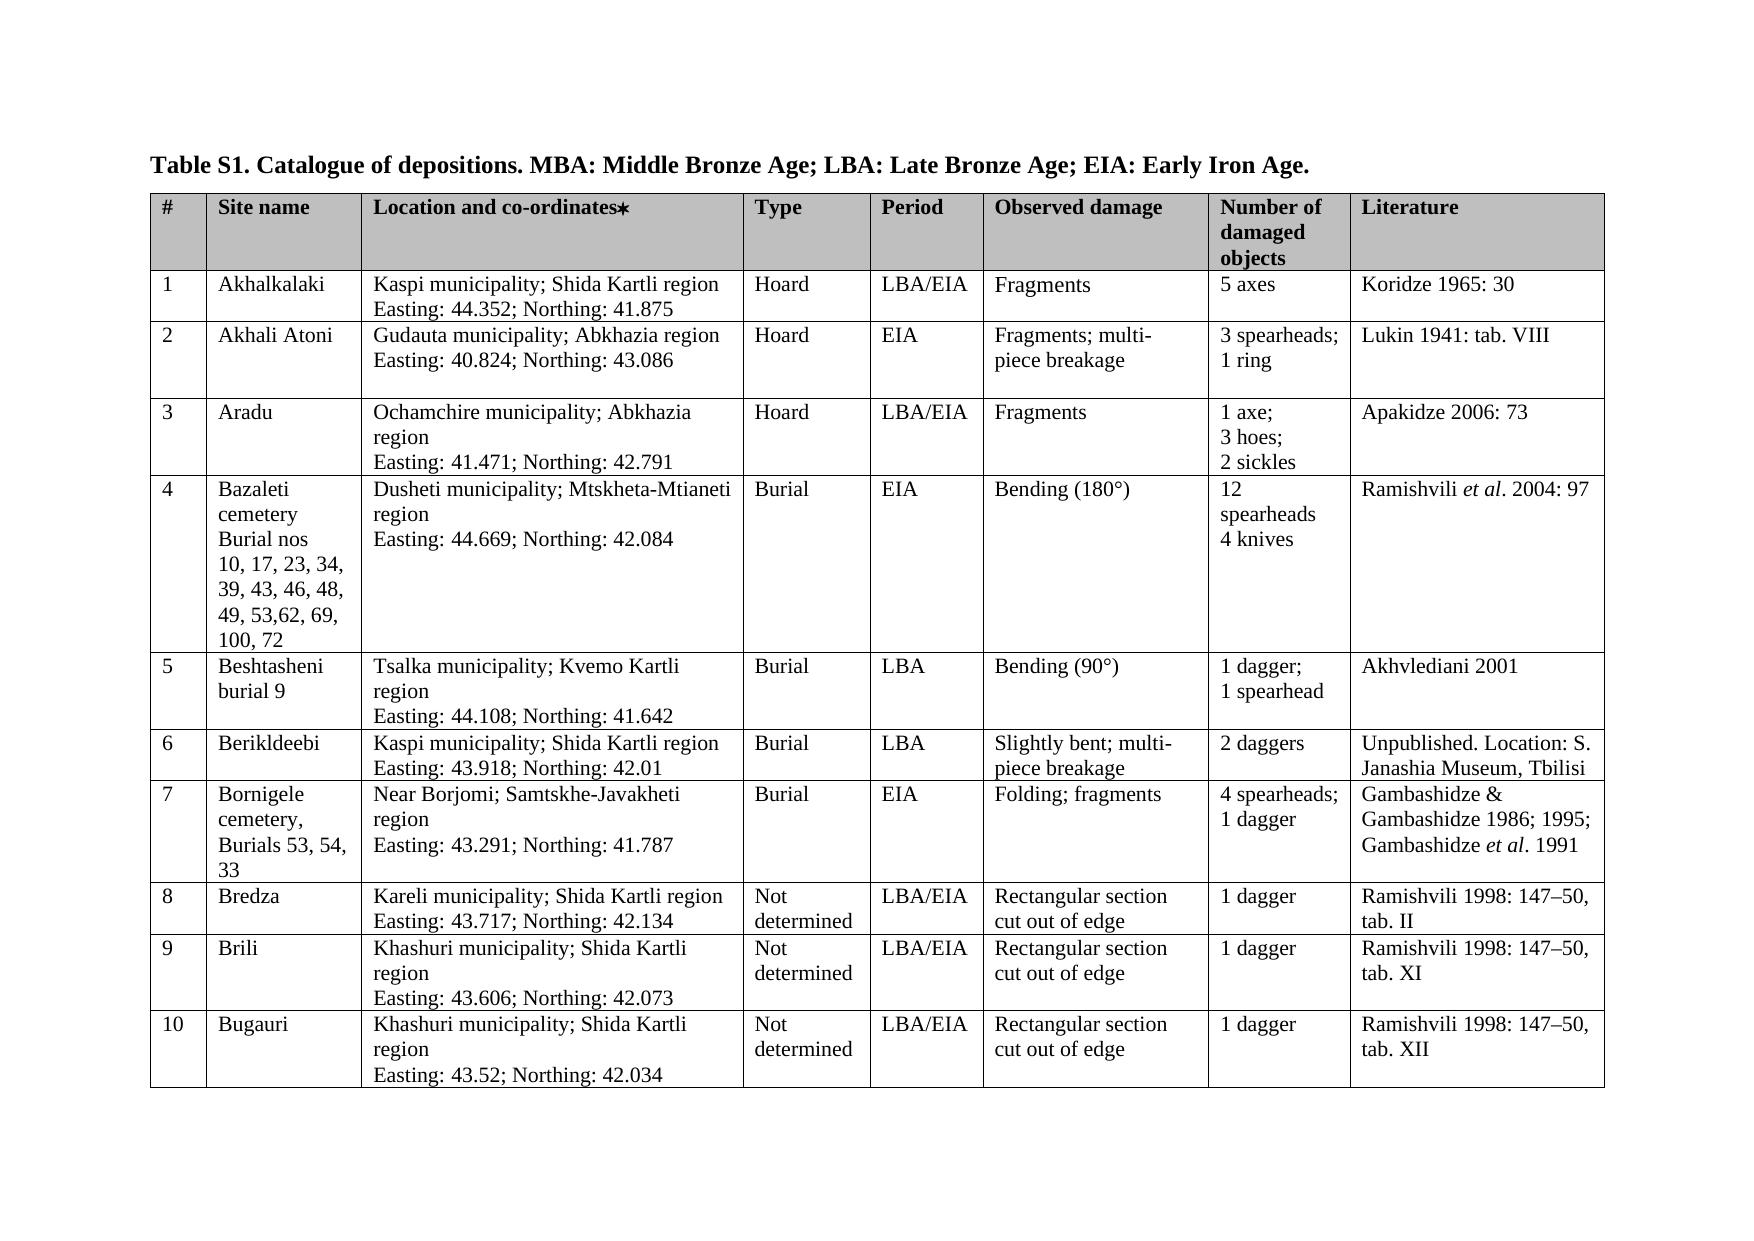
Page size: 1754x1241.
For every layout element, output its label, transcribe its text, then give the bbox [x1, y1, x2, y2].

table_cell Rectangular section cut out of edge [984, 1011, 1208, 1087]
table_cell Hoard [744, 271, 870, 321]
table_cell EIA [871, 322, 983, 398]
table_cell 2 [151, 322, 206, 398]
table_cell LBA/EIA [871, 271, 983, 321]
table_cell 7 [151, 781, 206, 882]
table_cell 2 daggers [1209, 730, 1350, 780]
table_cell 1 dagger [1209, 935, 1350, 1010]
table_cell Slightly bent; multi-piece breakage [984, 730, 1208, 780]
table_cell Hoard [744, 399, 870, 474]
table_cell LBA [871, 730, 983, 780]
table_header Location and co-ordinates [362, 194, 743, 270]
table_cell LBA/EIA [871, 399, 983, 474]
table_cell Rectangular section cut out of edge [984, 935, 1208, 1010]
table_cell Lukin 1941: tab. VIII [1351, 322, 1604, 398]
table_cell Kaspi municipality; Shida Kartli region Easting: 44.352; Northing: 41.875 [362, 271, 743, 321]
table_cell Bazaleti cemetery Burial nos 10, 17, 23, 34, 39, 43, 46, 48, 49, 53,62, 69, 100, 72 [207, 476, 361, 652]
table_cell LBA/EIA [871, 1011, 983, 1087]
table_header Site name [207, 194, 361, 270]
table_cell LBA/EIA [871, 883, 983, 933]
table_cell 3 [151, 399, 206, 474]
table_cell Not determined [744, 1011, 870, 1087]
table_cell Near Borjomi; Samtskhe-Javakheti region Easting: 43.291; Northing: 41.787 [362, 781, 743, 882]
table_cell Brili [207, 935, 361, 1010]
table_cell 10 [151, 1011, 206, 1087]
table_cell Fragments; multi-piece breakage [984, 322, 1208, 398]
table_cell Burial [744, 476, 870, 652]
table_cell Berikldeebi [207, 730, 361, 780]
table_cell Aradu [207, 399, 361, 474]
table_cell Fragments [984, 399, 1208, 474]
table_cell Burial [744, 653, 870, 729]
table_cell Rectangular section cut out of edge [984, 883, 1208, 933]
table_cell Ramishvili 1998: 147–50, tab. XII [1351, 1011, 1604, 1087]
table_cell 1 dagger; 1 spearhead [1209, 653, 1350, 729]
table_cell Bending (180°) [984, 476, 1208, 652]
table_cell Ochamchire municipality; Abkhazia region Easting: 41.471; Northing: 42.791 [362, 399, 743, 474]
table_header Period [871, 194, 983, 270]
table_cell Bending (90°) [984, 653, 1208, 729]
table_cell Tsalka municipality; Kvemo Kartli region Easting: 44.108; Northing: 41.642 [362, 653, 743, 729]
table_cell LBA/EIA [871, 935, 983, 1010]
table_header Observed damage [984, 194, 1208, 270]
table_cell 6 [151, 730, 206, 780]
table_cell 3 spearheads; 1 ring [1209, 322, 1350, 398]
table_cell 4 spearheads; 1 dagger [1209, 781, 1350, 882]
table_cell Beshtasheni burial 9 [207, 653, 361, 729]
table_cell 1 dagger [1209, 883, 1350, 933]
table_cell Ramishvili 1998: 147–50, tab. II [1351, 883, 1604, 933]
table_cell Koridze 1965: 30 [1351, 271, 1604, 321]
table_header Number of damaged objects [1209, 194, 1350, 270]
table_cell 8 [151, 883, 206, 933]
table_cell Akhali Atoni [207, 322, 361, 398]
table_cell 1 axe; 3 hoes; 2 sickles [1209, 399, 1350, 474]
table_cell 1 dagger [1209, 1011, 1350, 1087]
table_cell Apakidze 2006: 73 [1351, 399, 1604, 474]
table_cell Khashuri municipality; Shida Kartli region Easting: 43.52; Northing: 42.034 [362, 1011, 743, 1087]
table_cell Not determined [744, 935, 870, 1010]
table_cell Gudauta municipality; Abkhazia region Easting: 40.824; Northing: 43.086 [362, 322, 743, 398]
table_cell 5 axes [1209, 271, 1350, 321]
table_cell Bugauri [207, 1011, 361, 1087]
table_cell Hoard [744, 322, 870, 398]
table_cell Ramishvili 1998: 147–50, tab. XI [1351, 935, 1604, 1010]
table_cell Gambashidze & Gambashidze 1986; 1995; Gambashidze et al. 1991 [1351, 781, 1604, 882]
table_header Literature [1351, 194, 1604, 270]
table_cell Akhalkalaki [207, 271, 361, 321]
table_cell 12 spearheads 4 knives [1209, 476, 1350, 652]
table_cell Dusheti municipality; Mtskheta-Mtianeti region Easting: 44.669; Northing: 42.084 [362, 476, 743, 652]
table_cell 4 [151, 476, 206, 652]
table_cell Khashuri municipality; Shida Kartli region Easting: 43.606; Northing: 42.073 [362, 935, 743, 1010]
table_cell 9 [151, 935, 206, 1010]
table_cell Bornigele cemetery, Burials 53, 54, 33 [207, 781, 361, 882]
table_cell Akhvlediani 2001 [1351, 653, 1604, 729]
table_cell Ramishvili et al. 2004: 97 [1351, 476, 1604, 652]
table_cell Not determined [744, 883, 870, 933]
table_cell Bredza [207, 883, 361, 933]
table_cell Burial [744, 781, 870, 882]
table_cell EIA [871, 781, 983, 882]
table_cell Kaspi municipality; Shida Kartli region Easting: 43.918; Northing: 42.01 [362, 730, 743, 780]
table_cell LBA [871, 653, 983, 729]
text Table S1. Catalogue of depositions. MBA: Middle Bronze Age; LBA: Late Bronze Age; EIA: Early Iron Age. [150, 150, 1604, 179]
table_cell EIA [871, 476, 983, 652]
table_cell 1 [151, 271, 206, 321]
table_header # [151, 194, 206, 270]
table_cell 5 [151, 653, 206, 729]
table_cell Fragments [984, 271, 1208, 321]
table_cell Unpublished. Location: S. Janashia Museum, Tbilisi [1351, 730, 1604, 780]
table_cell Kareli municipality; Shida Kartli region Easting: 43.717; Northing: 42.134 [362, 883, 743, 933]
table_cell Burial [744, 730, 870, 780]
table_cell Folding; fragments [984, 781, 1208, 882]
table_header Type [744, 194, 870, 270]
